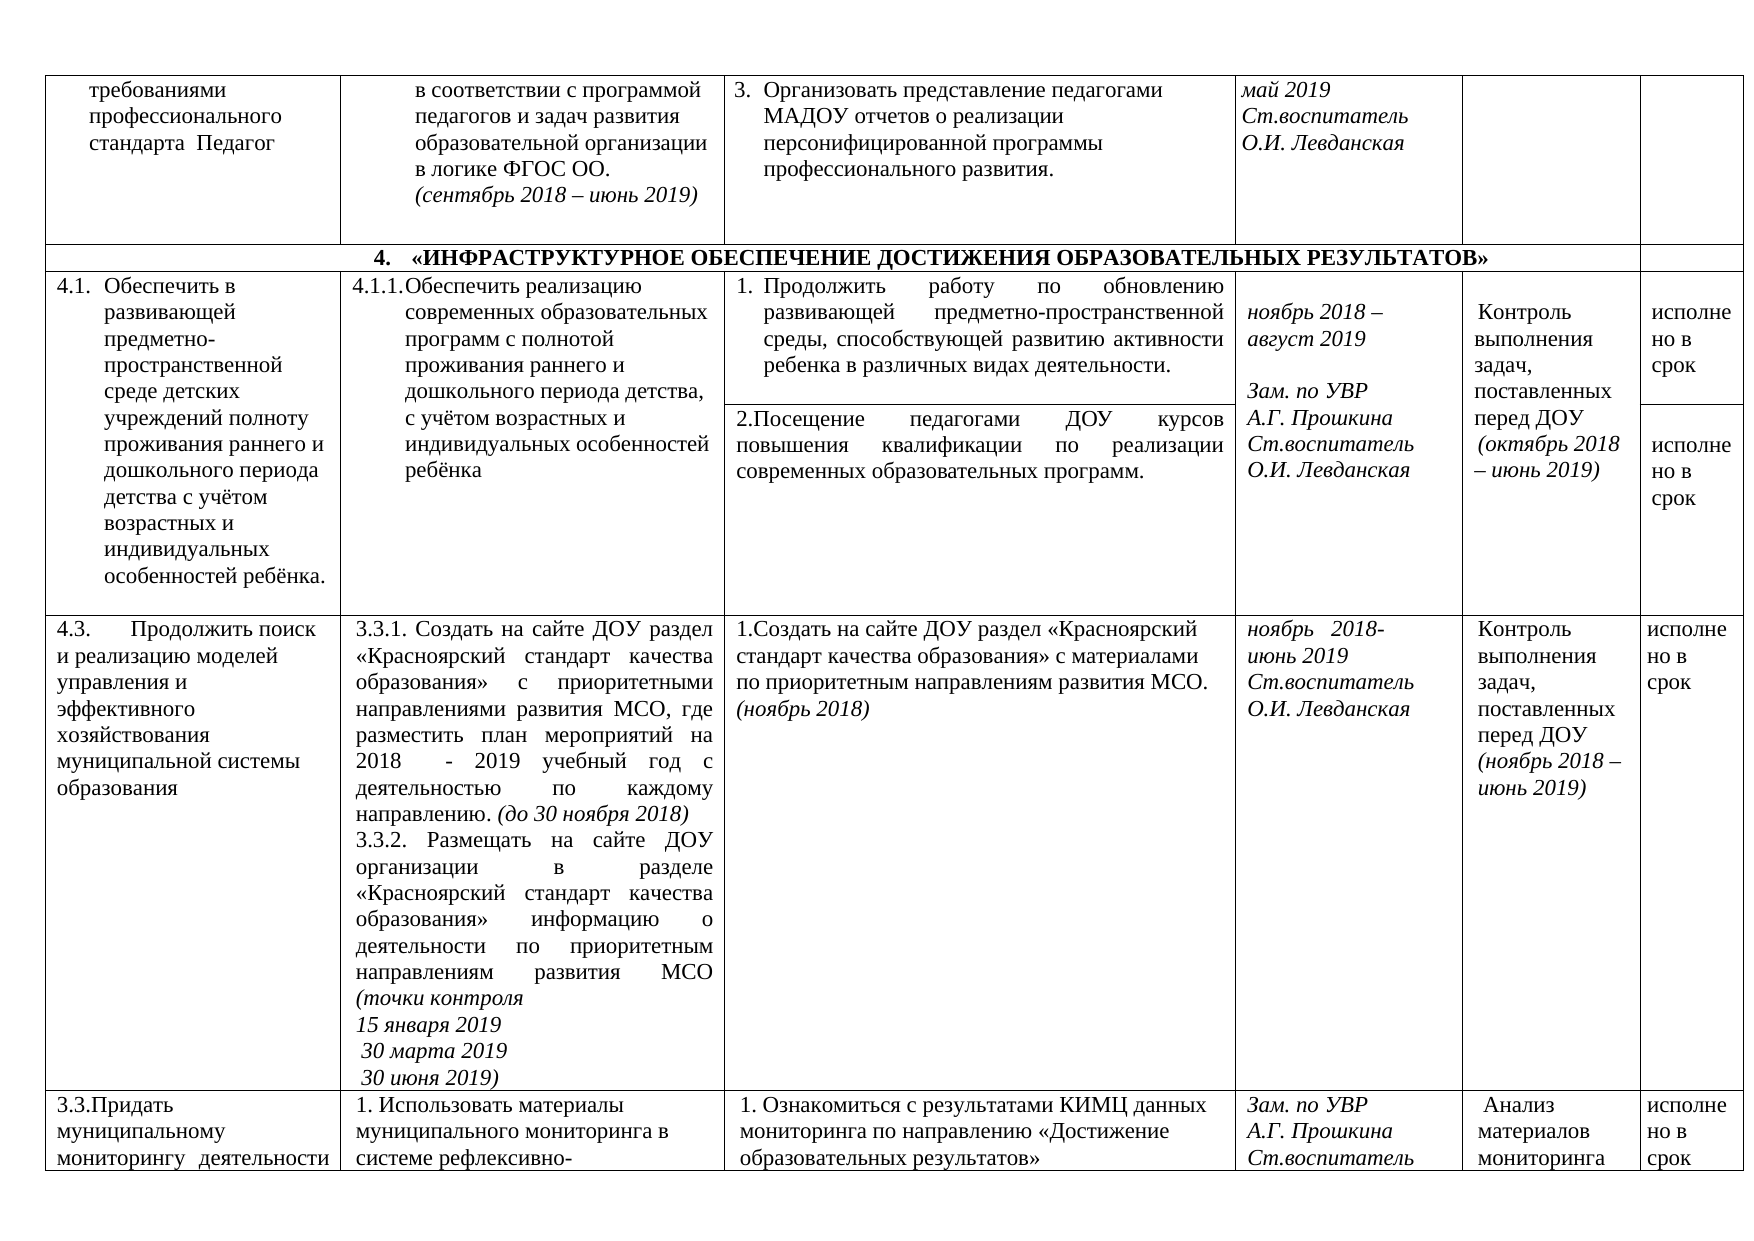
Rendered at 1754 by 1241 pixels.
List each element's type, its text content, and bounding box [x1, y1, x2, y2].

table_cell исполнено в срок [1641, 272, 1743, 404]
table_cell Продолжить работу по обновлению развивающей предметно-пространственной среды, способствующей развитию активности ребенка в различных видах деятельности. [725, 272, 1235, 404]
table_cell Организовать представление педагогами МАДОУ отчетов о реализации персонифицированной программы профессионального развития. [725, 76, 1235, 243]
table_cell «ИНФРАСТРУКТУРНОЕ ОБЕСПЕЧЕНИЕ ДОСТИЖЕНИЯ ОБРАЗОВАТЕЛЬНЫХ РЕЗУЛЬТАТОВ» [46, 245, 1640, 271]
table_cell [1236, 1091, 1462, 1170]
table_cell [725, 1091, 1235, 1170]
table_cell [1641, 245, 1743, 271]
table_cell ноябрь 2018- июнь 2019 Ст.воспитатель О.И. Левданская [1236, 616, 1462, 1090]
table_cell ноябрь 2018 – август 2019 Зам. по УВР А.Г. Прошкина Ст.воспитатель О.И. Левданская [1236, 272, 1462, 614]
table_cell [1463, 1091, 1640, 1170]
table_cell май 2019 Ст.воспитатель О.И. Левданская [1236, 76, 1462, 243]
table_cell 3.3.1. Создать на сайте ДОУ раздел «Красноярский стандарт качества образования» с приоритетными направлениями развития МСО, где разместить план мероприятий на 2018 - 2019 учебный год с деятельностью по каждому направлению. (до 30 ноября 2018) 3.3.2. Размещать на сайте ДОУ организации в разделе «Красноярский стандарт качества образования» информацию о деятельности по приоритетным направлениям развития МСО (точки контроля 15 января 2019 30 марта 2019 30 июня 2019) [341, 616, 724, 1090]
table_cell Контроль выполнения задач, поставленных перед ДОУ (ноябрь 2018 – июнь 2019) [1463, 616, 1640, 1090]
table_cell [46, 1091, 340, 1170]
table_cell Контроль выполнения задач, поставленных перед ДОУ (октябрь 2018 – июнь 2019) [1463, 272, 1640, 614]
table_cell 1.Создать на сайте ДОУ раздел «Красноярский стандарт качества образования» с материалами по приоритетным направлениям развития МСО. (ноябрь 2018) [725, 616, 1235, 1090]
table_cell исполнено в срок [1641, 1091, 1743, 1170]
table_cell исполнено в срок [1641, 616, 1743, 1090]
table_cell Обеспечить реализацию современных образовательных программ с полнотой проживания раннего и дошкольного периода детства, с учётом возрастных и индивидуальных особенностей ребёнка [341, 272, 724, 614]
table_cell 2.Посещение педагогами ДОУ курсов повышения квалификации по реализации современных образовательных программ. [725, 405, 1235, 614]
table_cell Продолжить поиск и реализацию моделей управления и эффективного хозяйствования муниципальной системы образования [46, 616, 340, 1090]
table_cell Обеспечить в развивающей предметно-пространственной среде детских учреждений полноту проживания раннего и дошкольного периода детства с учётом возрастных и индивидуальных особенностей ребёнка. [46, 272, 340, 614]
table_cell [341, 1091, 724, 1170]
table_cell [1641, 76, 1743, 243]
table_cell исполнено в срок [1641, 405, 1743, 614]
